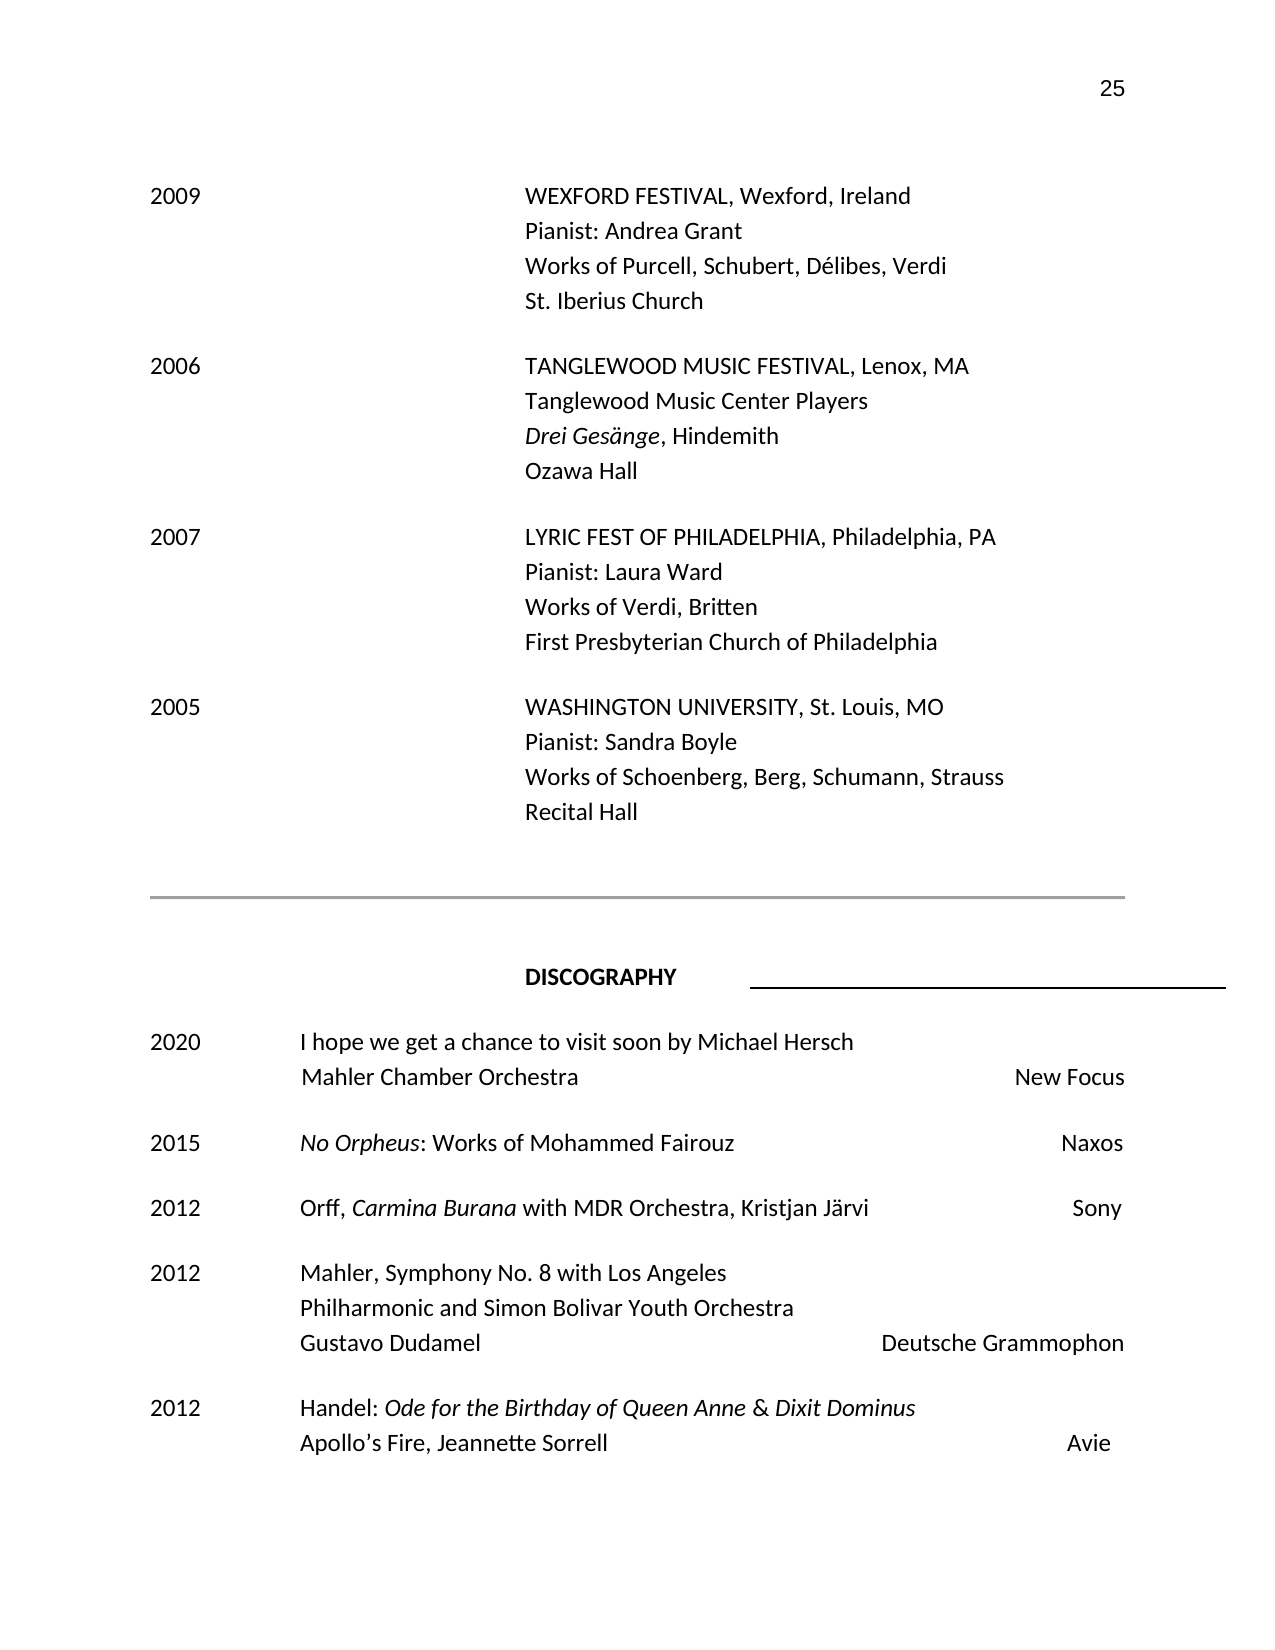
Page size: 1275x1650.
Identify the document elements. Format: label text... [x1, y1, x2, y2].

text 2012 Handel: Ode for the Birthday of Queen Anne & Dixit Dominus [150, 1392, 1125, 1423]
text 2006 TANGLEWOOD MUSIC FESTIVAL, Lenox, MA [150, 350, 1125, 381]
text 2005 WASHINGTON UNIVERSITY, St. Louis, MO [150, 691, 1125, 721]
text Pianist: Laura Ward [150, 556, 1125, 586]
text 2015 No Orpheus: Works of Mohammed Fairouz Naxos [150, 1127, 1125, 1157]
text First Presbyterian Church of Philadelphia [150, 626, 1125, 656]
text Drei Gesänge, Hindemith [150, 420, 1125, 451]
text Works of Schoenberg, Berg, Schumann, Strauss [150, 761, 1125, 791]
text Pianist: Sandra Boyle [150, 726, 1125, 756]
text 2012 Orff, Carmina Burana with MDR Orchestra, Kristjan Järvi Sony [150, 1192, 1125, 1222]
text Ozawa Hall [150, 455, 1125, 486]
text Works of Verdi, Britten [150, 591, 1125, 621]
text Pianist: Andrea Grant [150, 215, 1125, 246]
text Works of Purcell, Schubert, Délibes, Verdi [150, 250, 1125, 281]
text 2020 I hope we get a chance to visit soon by Michael Hersch [150, 1026, 1125, 1057]
text Recital Hall [150, 796, 1125, 826]
text Tanglewood Music Center Players [150, 385, 1125, 416]
text 2009 WEXFORD FESTIVAL, Wexford, Ireland [150, 180, 1125, 211]
text Philharmonic and Simon Bolivar Youth Orchestra [150, 1292, 1125, 1323]
text Mahler Chamber Orchestra New Focus [273, 1061, 1125, 1092]
text 2007 LYRIC FEST OF PHILADELPHIA, Philadelphia, PA [150, 521, 1125, 551]
text St. Iberius Church [150, 285, 1125, 316]
text DISCOGRAPHY [150, 961, 1125, 992]
text Gustavo Dudamel Deutsche Grammophon [150, 1327, 1125, 1358]
text Apollo’s Fire, Jeannette Sorrell Avie [150, 1427, 1125, 1458]
text 2012 Mahler, Symphony No. 8 with Los Angeles [150, 1257, 1125, 1288]
